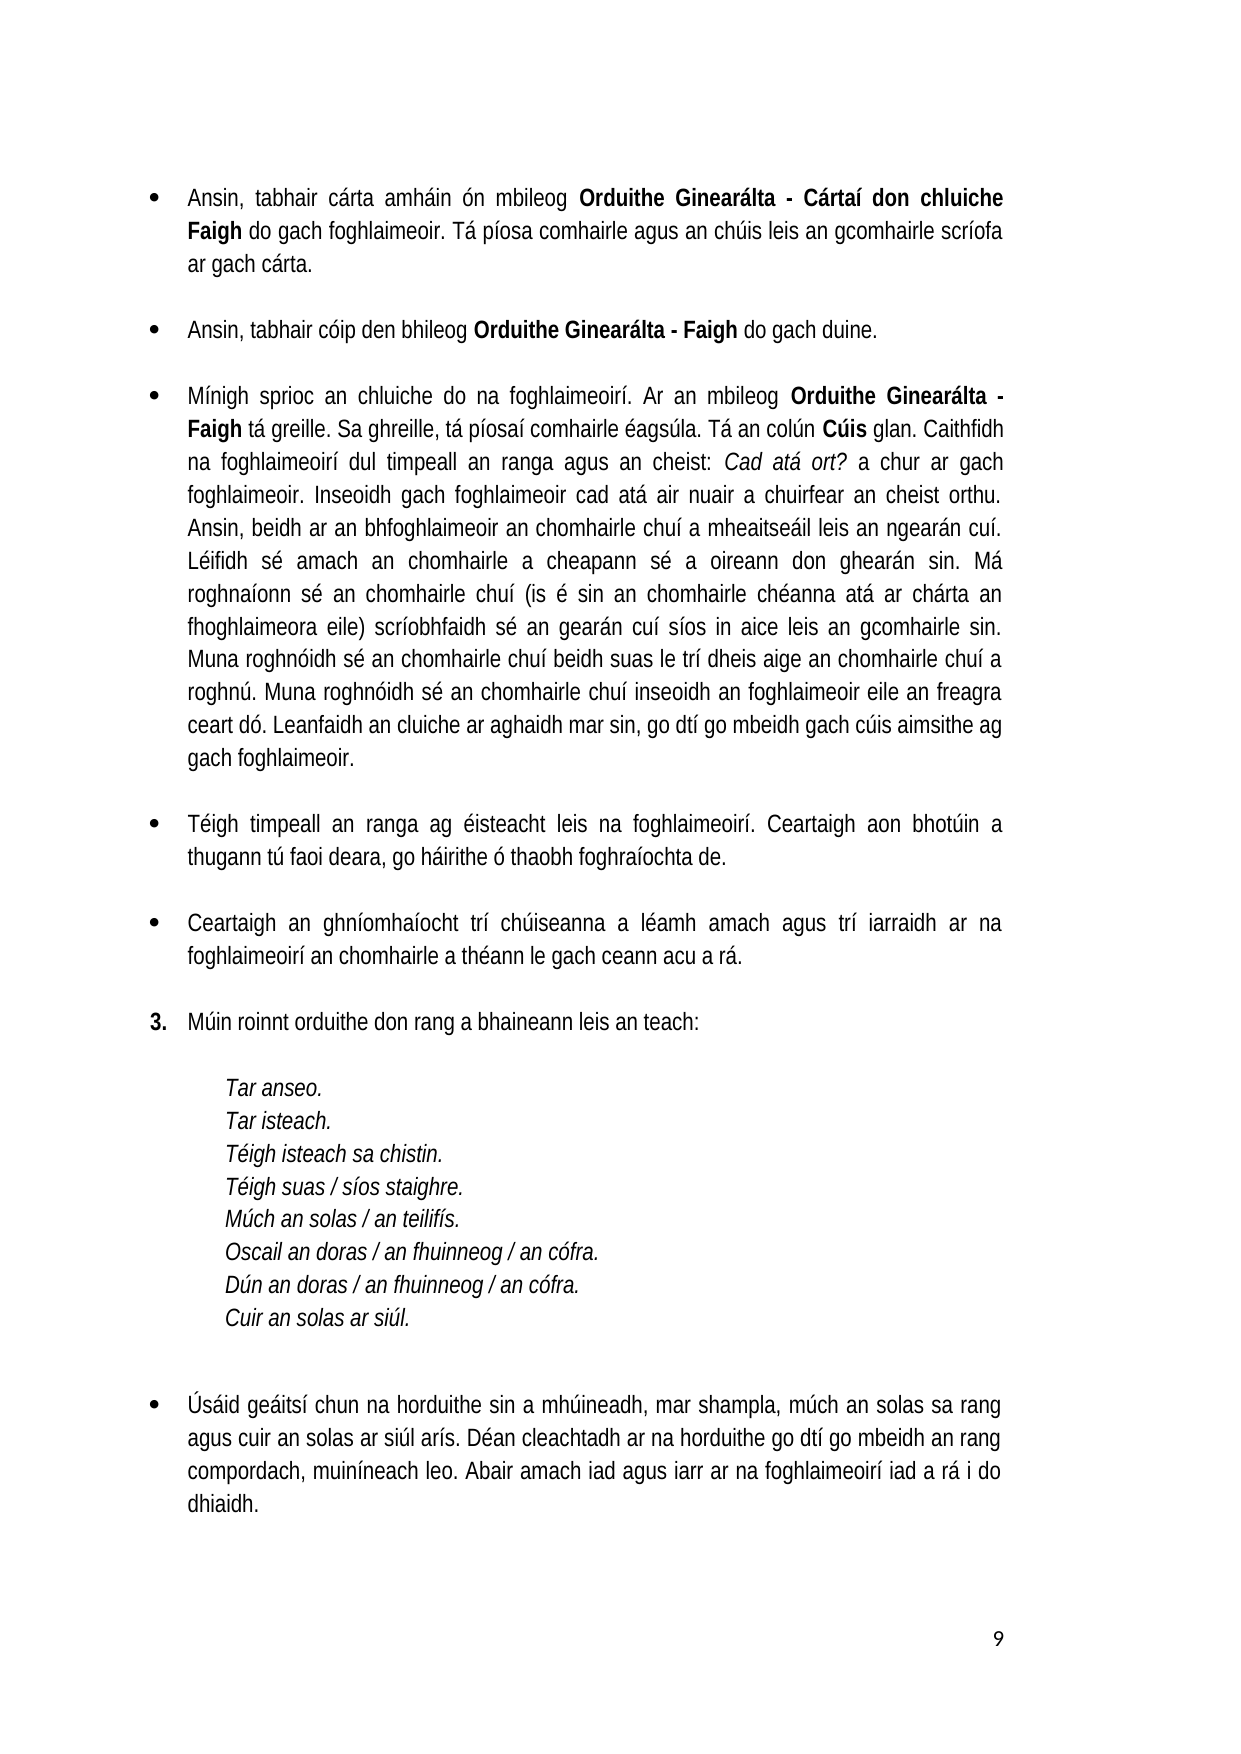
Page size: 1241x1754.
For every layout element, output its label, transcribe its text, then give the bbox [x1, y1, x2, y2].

text Tar isteach. [225, 1106, 1004, 1134]
text Oscail an doras / an fhuinneog / an cófra. [225, 1237, 1004, 1266]
list Ansin, tabhair cárta amháin ón mbileog Orduithe Ginearálta - Cártaí don chluiche Faigh do gach foghlaimeoir. Tá píosa comhairle agus an chúis leis an gcomhairle scríofa ar gach cárta. [150, 183, 1004, 278]
text Cuir an solas ar siúl. [150, 1303, 1004, 1332]
list Ansin, tabhair cóip den bhileog Orduithe Ginearálta - Faigh do gach duine. [150, 315, 1004, 344]
text Tar anseo. [225, 1073, 1004, 1101]
text Dún an doras / an fhuinneog / an cófra. [150, 1270, 1004, 1299]
list Ceartaigh an ghníomhaíocht trí chúiseanna a léamh amach agus trí iarraidh ar na foghlaimeoirí an chomhairle a théann le gach ceann acu a rá. [150, 908, 1004, 970]
list Mínigh sprioc an chluiche do na foghlaimeoirí. Ar an mbileog Orduithe Ginearálta - Faigh tá greille. Sa ghreille, tá píosaí comhairle éagsúla. Tá an colún Cúis glan. Caithfidh na foghlaimeoirí dul timpeall an ranga agus an cheist: Cad atá ort? a chur ar gach foghlaimeoir. Inseoidh gach foghlaimeoir cad atá air nuair a chuirfear an cheist orthu. Ansin, beidh ar an bhfoghlaimeoir an chomhairle chuí a mheaitseáil leis an ngearán cuí. Léifidh sé amach an chomhairle a cheapann sé a oireann don ghearán sin. Má roghnaíonn sé an chomhairle chuí (is é sin an chomhairle chéanna atá ar chárta an fhoghlaimeora eile) scríobhfaidh sé an gearán cuí síos in aice leis an gcomhairle sin. Muna roghnóidh sé an chomhairle chuí beidh suas le trí dheis aige an chomhairle chuí a roghnú. Muna roghnóidh sé an chomhairle chuí inseoidh an foghlaimeoir eile an freagra ceart dó. Leanfaidh an cluiche ar aghaidh mar sin, go dtí go mbeidh gach cúis aimsithe ag gach foghlaimeoir. [150, 381, 1004, 772]
text Téigh isteach sa chistin. [225, 1138, 1004, 1167]
list Múin roinnt orduithe don rang a bhaineann leis an teach: [150, 1007, 1004, 1036]
text Téigh suas / síos staighre. [225, 1171, 1004, 1200]
text Múch an solas / an teilifís. [225, 1204, 1004, 1233]
list Úsáid geáitsí chun na horduithe sin a mhúineadh, mar shampla, múch an solas sa rang agus cuir an solas ar siúl arís. Déan cleachtadh ar na horduithe go dtí go mbeidh an rang compordach, muiníneach leo. Abair amach iad agus iarr ar na foghlaimeoirí iad a rá i do dhiaidh. [150, 1390, 1004, 1517]
list Téigh timpeall an ranga ag éisteacht leis na foghlaimeoirí. Ceartaigh aon bhotúin a thugann tú faoi deara, go háirithe ó thaobh foghraíochta de. [150, 809, 1004, 871]
